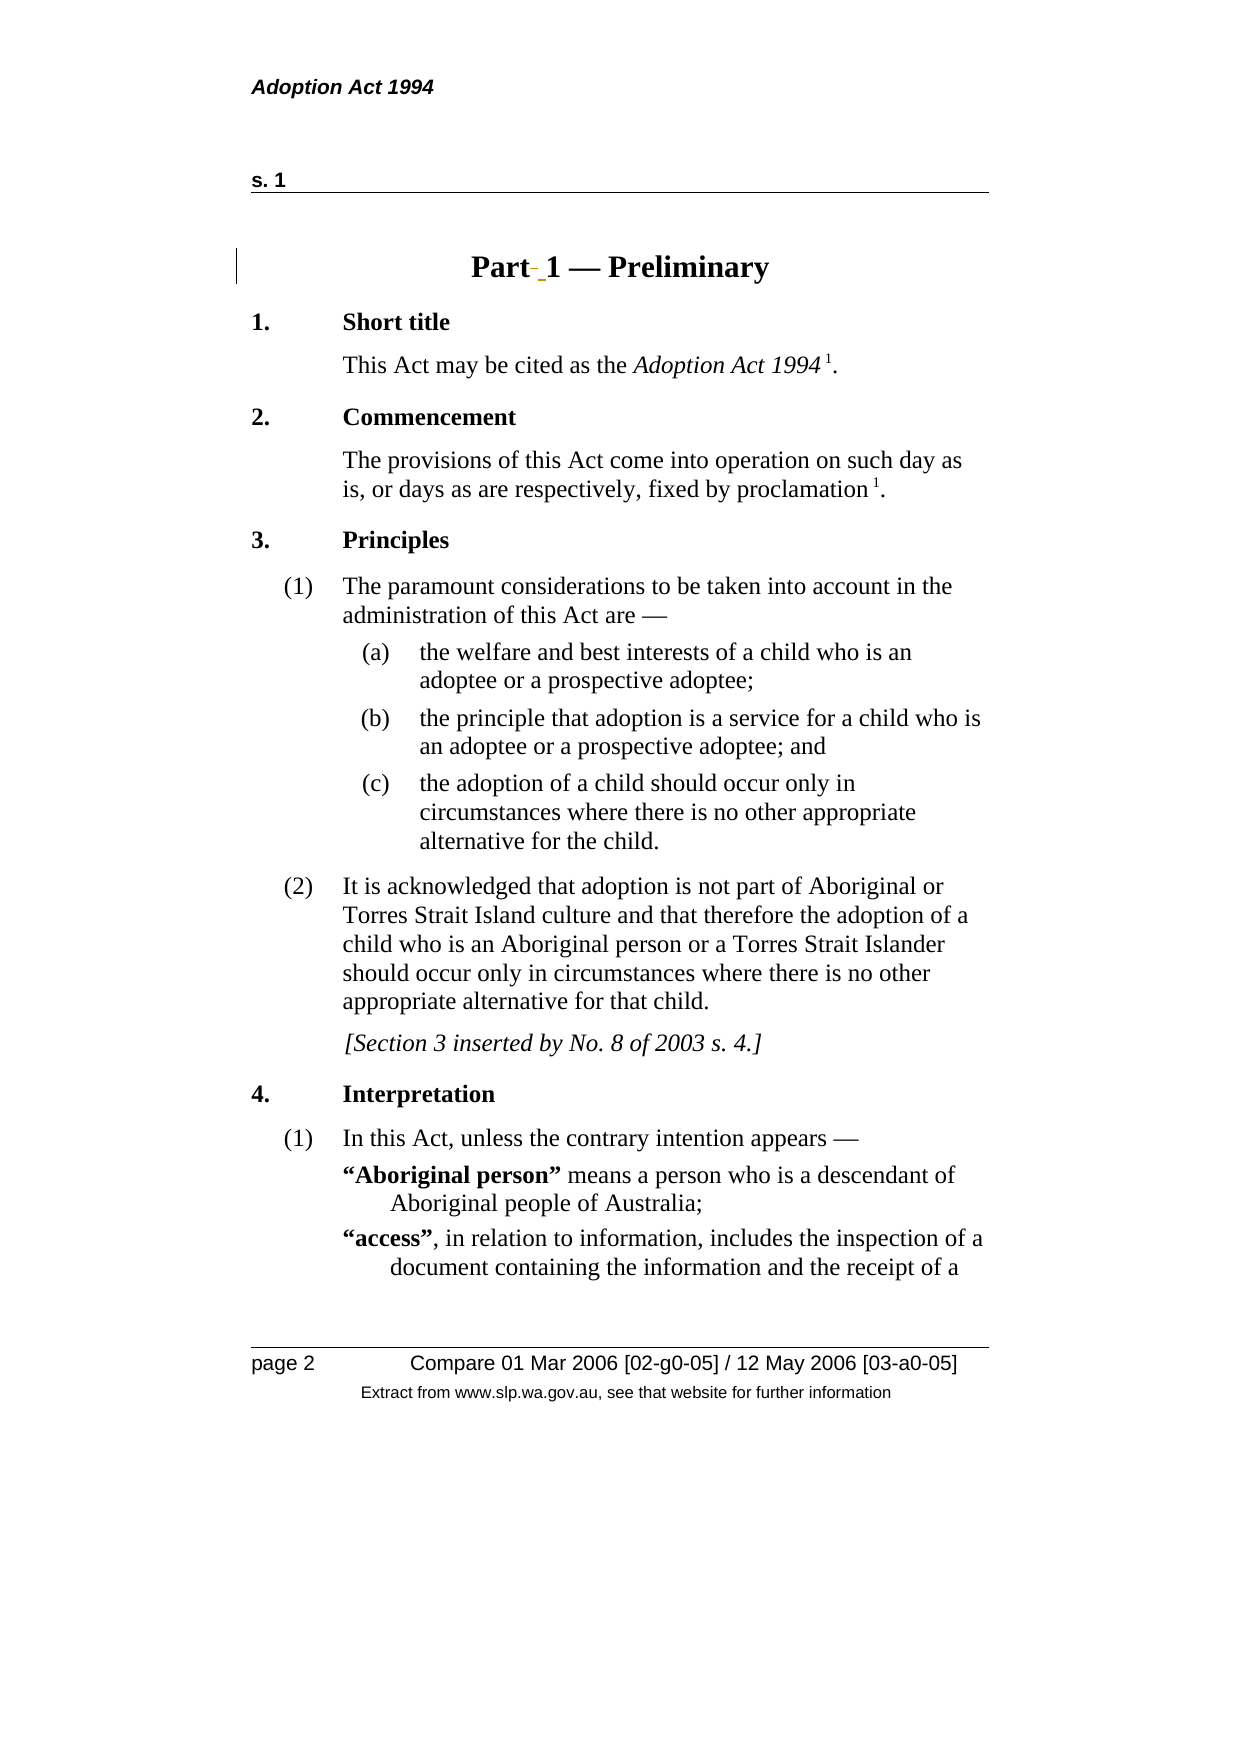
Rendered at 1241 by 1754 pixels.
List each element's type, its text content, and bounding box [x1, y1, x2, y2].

subtitle 2. Commencement [251, 402, 989, 431]
text The provisions of this Act come into operation on such day as is, or days as are respectively, fixed by proclamation 1. [251, 445, 989, 503]
text (1) The paramount considerations to be taken into account in the administration of this Act are — [251, 571, 989, 628]
text (2) It is acknowledged that adoption is not part of Aboriginal or Torres Strait Island culture and that therefore the adoption of a child who is an Aboriginal person or a Torres Strait Islander should occur only in circumstances where there is no other appropriate alternative for that child. [251, 871, 989, 1015]
text “Aboriginal person” means a person who is a descendant of Aboriginal people of Australia; [251, 1160, 989, 1217]
text This Act may be cited as the Adoption Act 1994 1. [251, 350, 989, 379]
subtitle 4. Interpretation [251, 1079, 989, 1108]
text (a) the welfare and best interests of a child who is an adoptee or a prospective adoptee; [251, 637, 989, 694]
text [251, 1223, 989, 1281]
text (1) In this Act, unless the contrary intention appears — [251, 1123, 989, 1151]
subtitle 3. Principles [251, 526, 989, 554]
text (b) the principle that adoption is a service for a child who is an adoptee or a prospective adoptee; and [251, 703, 989, 760]
text (c) the adoption of a child should occur only in circumstances where there is no other appropriate alternative for the child. [251, 768, 989, 855]
subtitle Part1 — Preliminary [251, 248, 989, 284]
text [Section 3 inserted by No. 8 of 2003 s. 4.] [251, 1028, 989, 1056]
subtitle 1. Short title [251, 307, 989, 336]
